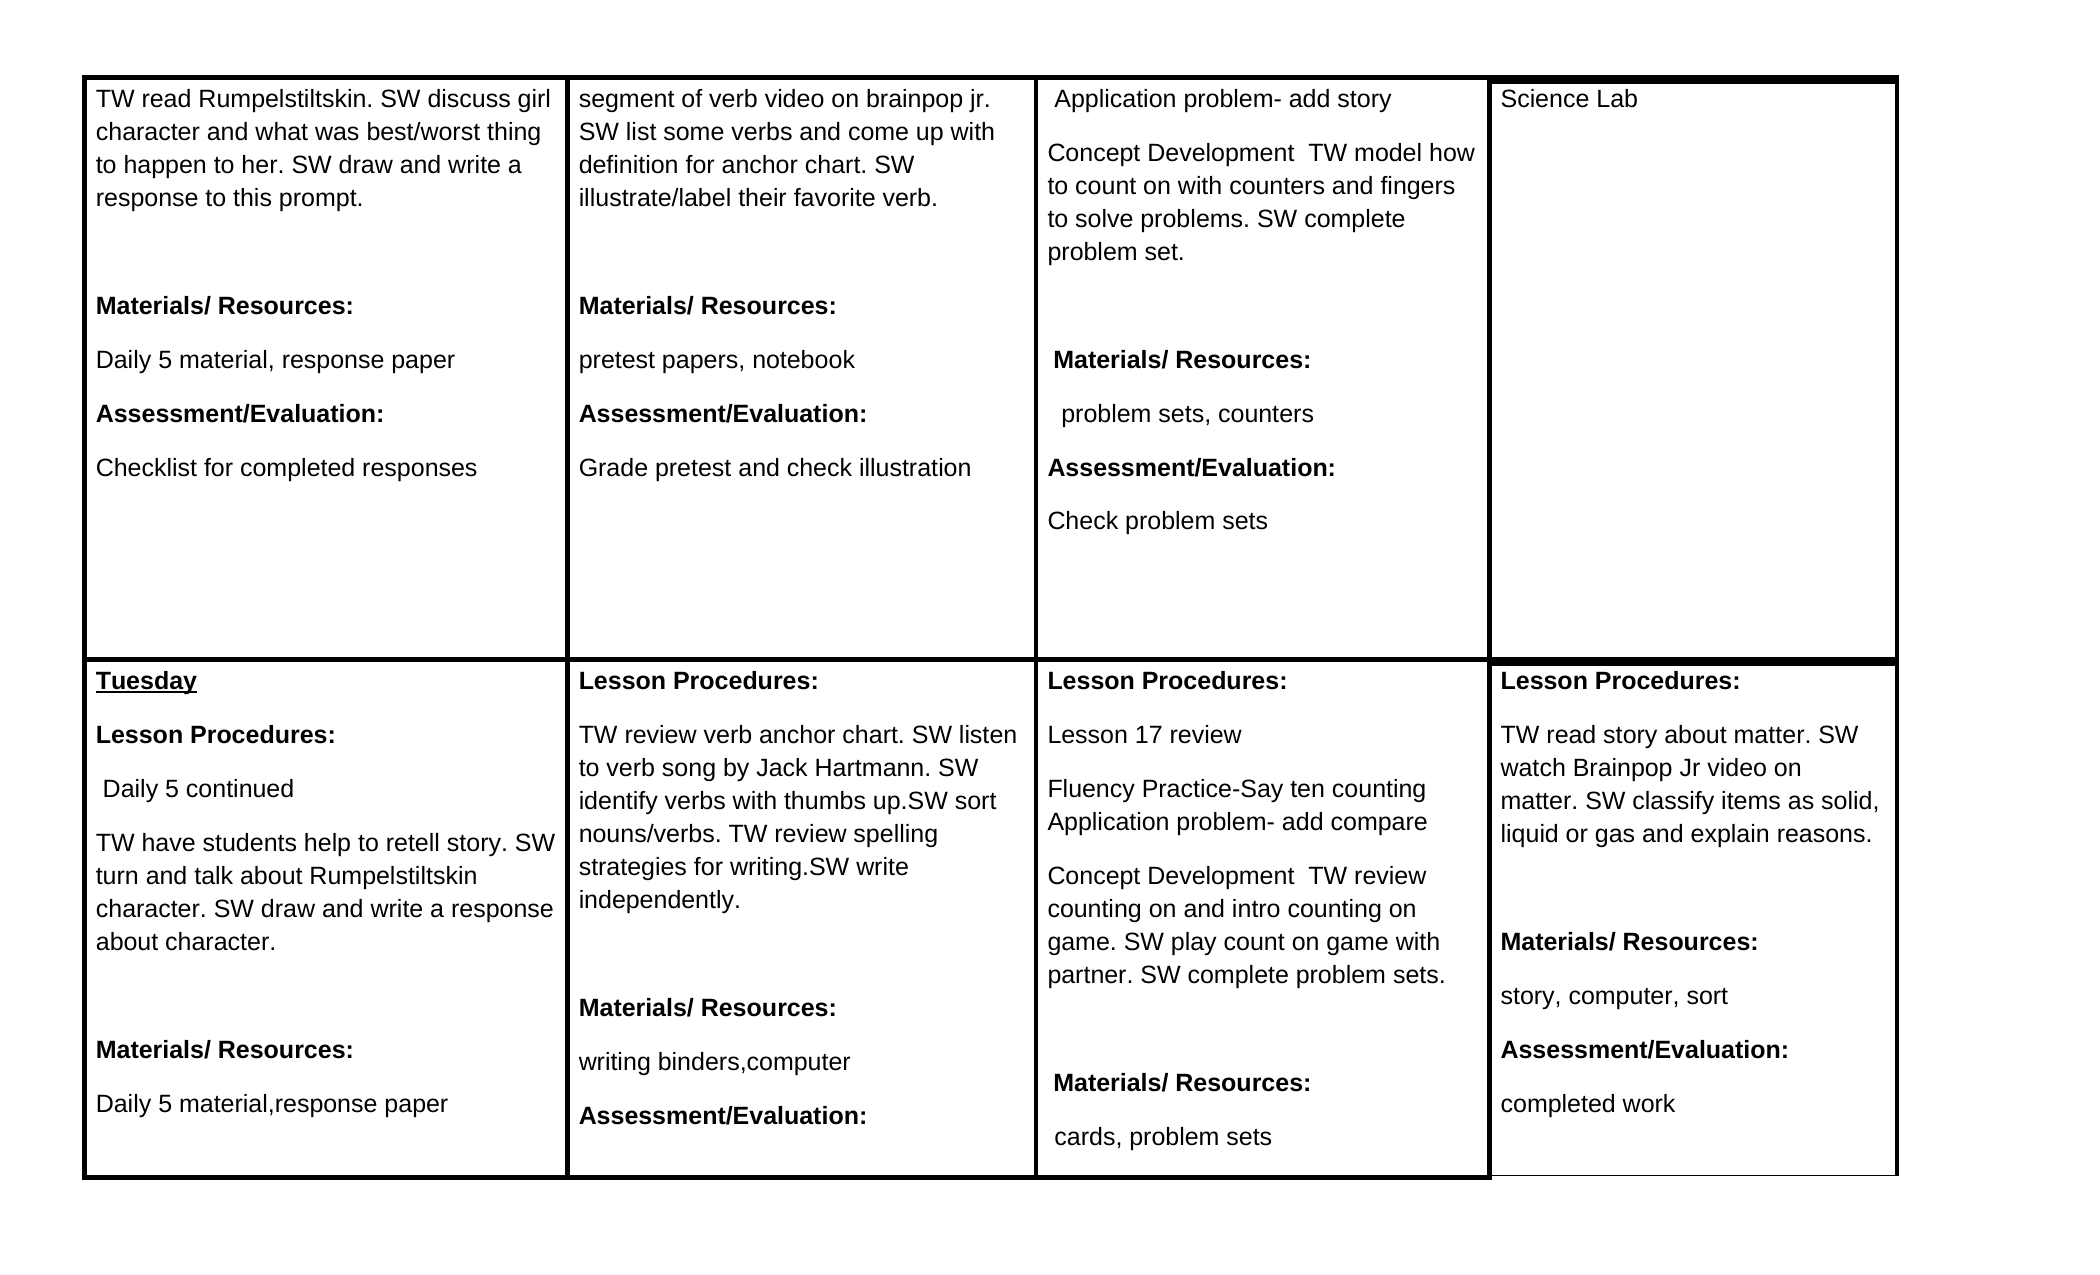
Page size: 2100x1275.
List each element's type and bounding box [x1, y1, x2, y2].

table_cell [1038, 80, 1487, 657]
table_cell [570, 80, 1034, 657]
table_cell [1492, 666, 1895, 1175]
table_cell [1038, 662, 1487, 1175]
table_cell [87, 662, 565, 1175]
table_cell [570, 662, 1034, 1175]
table_cell [1492, 84, 1895, 657]
table_cell [87, 80, 565, 657]
